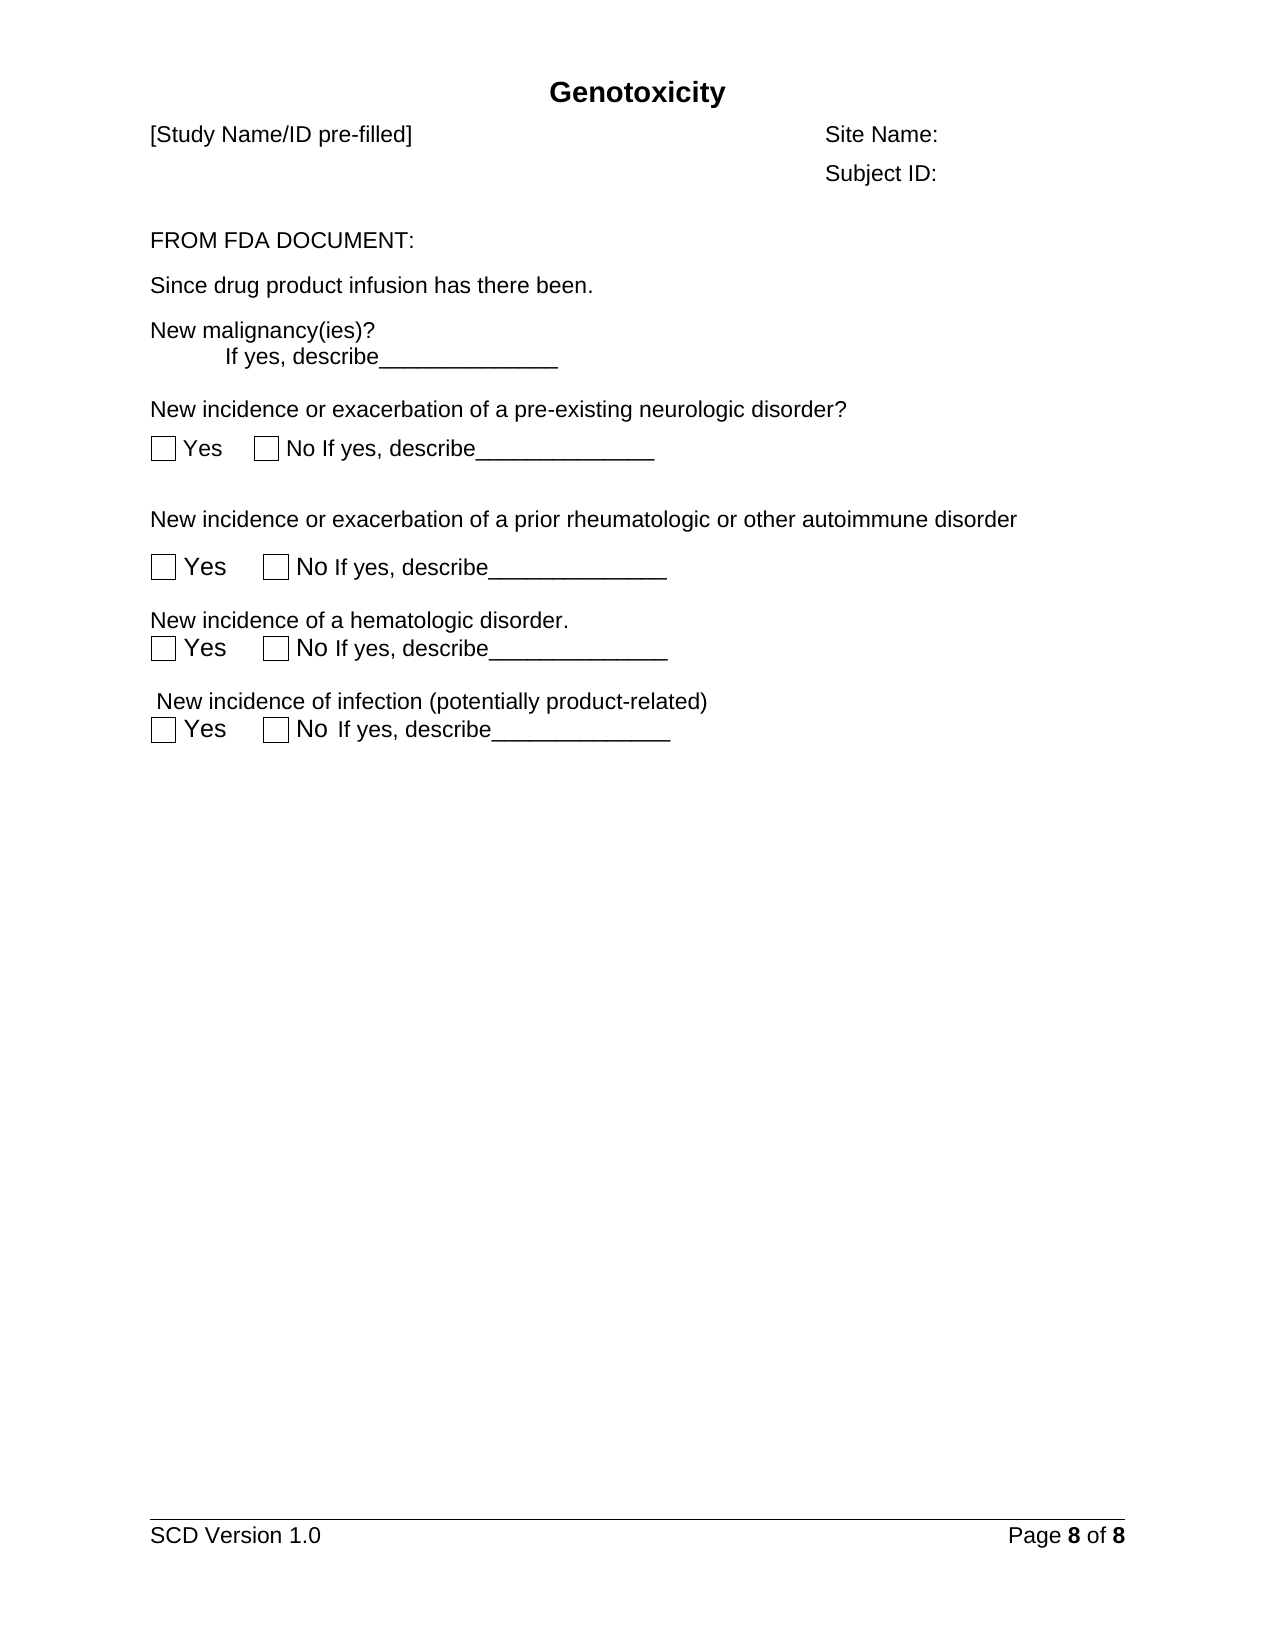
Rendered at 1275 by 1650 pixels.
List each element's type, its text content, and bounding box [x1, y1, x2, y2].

text New incidence or exacerbation of a prior rheumatologic or other autoimmune disorder [150, 506, 1125, 533]
text New incidence of a hematologic disorder. [150, 607, 1125, 633]
text New incidence of infection (potentially product-related) [150, 688, 1125, 714]
text If yes, describe______________ [150, 343, 1125, 370]
text Yes No If yes, describe______________ [150, 633, 1125, 662]
text Since drug product infusion has there been. [150, 272, 1125, 298]
text Yes No If yes, describe______________ [150, 551, 1219, 580]
text FROM FDA DOCUMENT: [150, 227, 1125, 253]
text New incidence or exacerbation of a pre-existing neurologic disorder? [150, 396, 1125, 422]
text Yes No If yes, describe______________ [150, 714, 1125, 743]
text Yes No If yes, describe______________ [150, 435, 1125, 461]
text New malignancy(ies)? [150, 317, 1125, 343]
